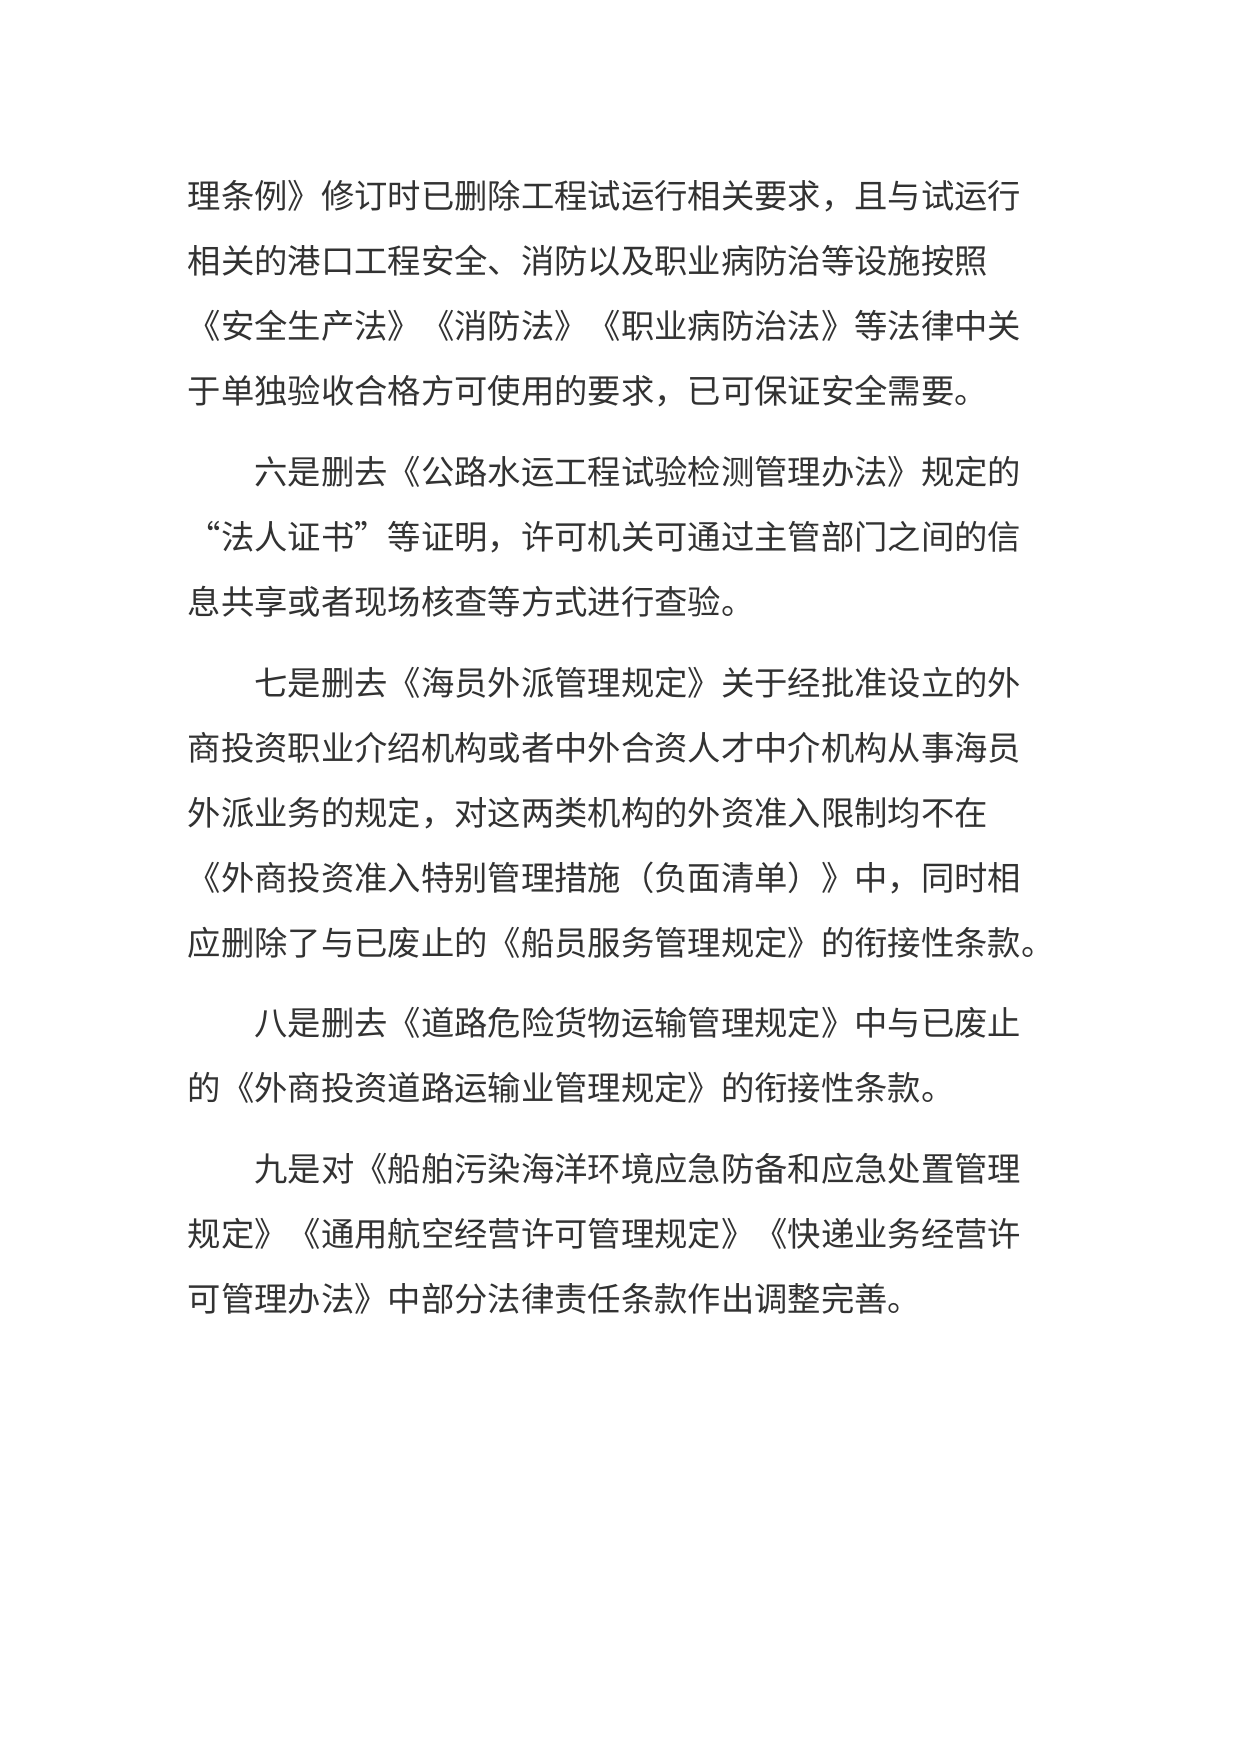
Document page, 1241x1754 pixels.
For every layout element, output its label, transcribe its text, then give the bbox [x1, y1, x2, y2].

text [187, 162, 1053, 422]
text 七是删去《海员外派管理规定》关于经批准设立的外商投资职业介绍机构或者中外合资人才中介机构从事海员外派业务的规定，对这两类机构的外资准入限制均不在《外商投资准入特别管理措施（负面清单）》中，同时相应删除了与已废止的《船员服务管理规定》的衔接性条款。 [187, 648, 1053, 973]
text 九是对《船舶污染海洋环境应急防备和应急处置管理规定》《通用航空经营许可管理规定》《快递业务经营许可管理办法》中部分法律责任条款作出调整完善。 [187, 1134, 1053, 1329]
text 八是删去《道路危险货物运输管理规定》中与已废止的《外商投资道路运输业管理规定》的衔接性条款。 [187, 989, 1053, 1119]
text 六是删去《公路水运工程试验检测管理办法》规定的“法人证书”等证明，许可机关可通过主管部门之间的信息共享或者现场核查等方式进行查验。 [187, 438, 1053, 633]
